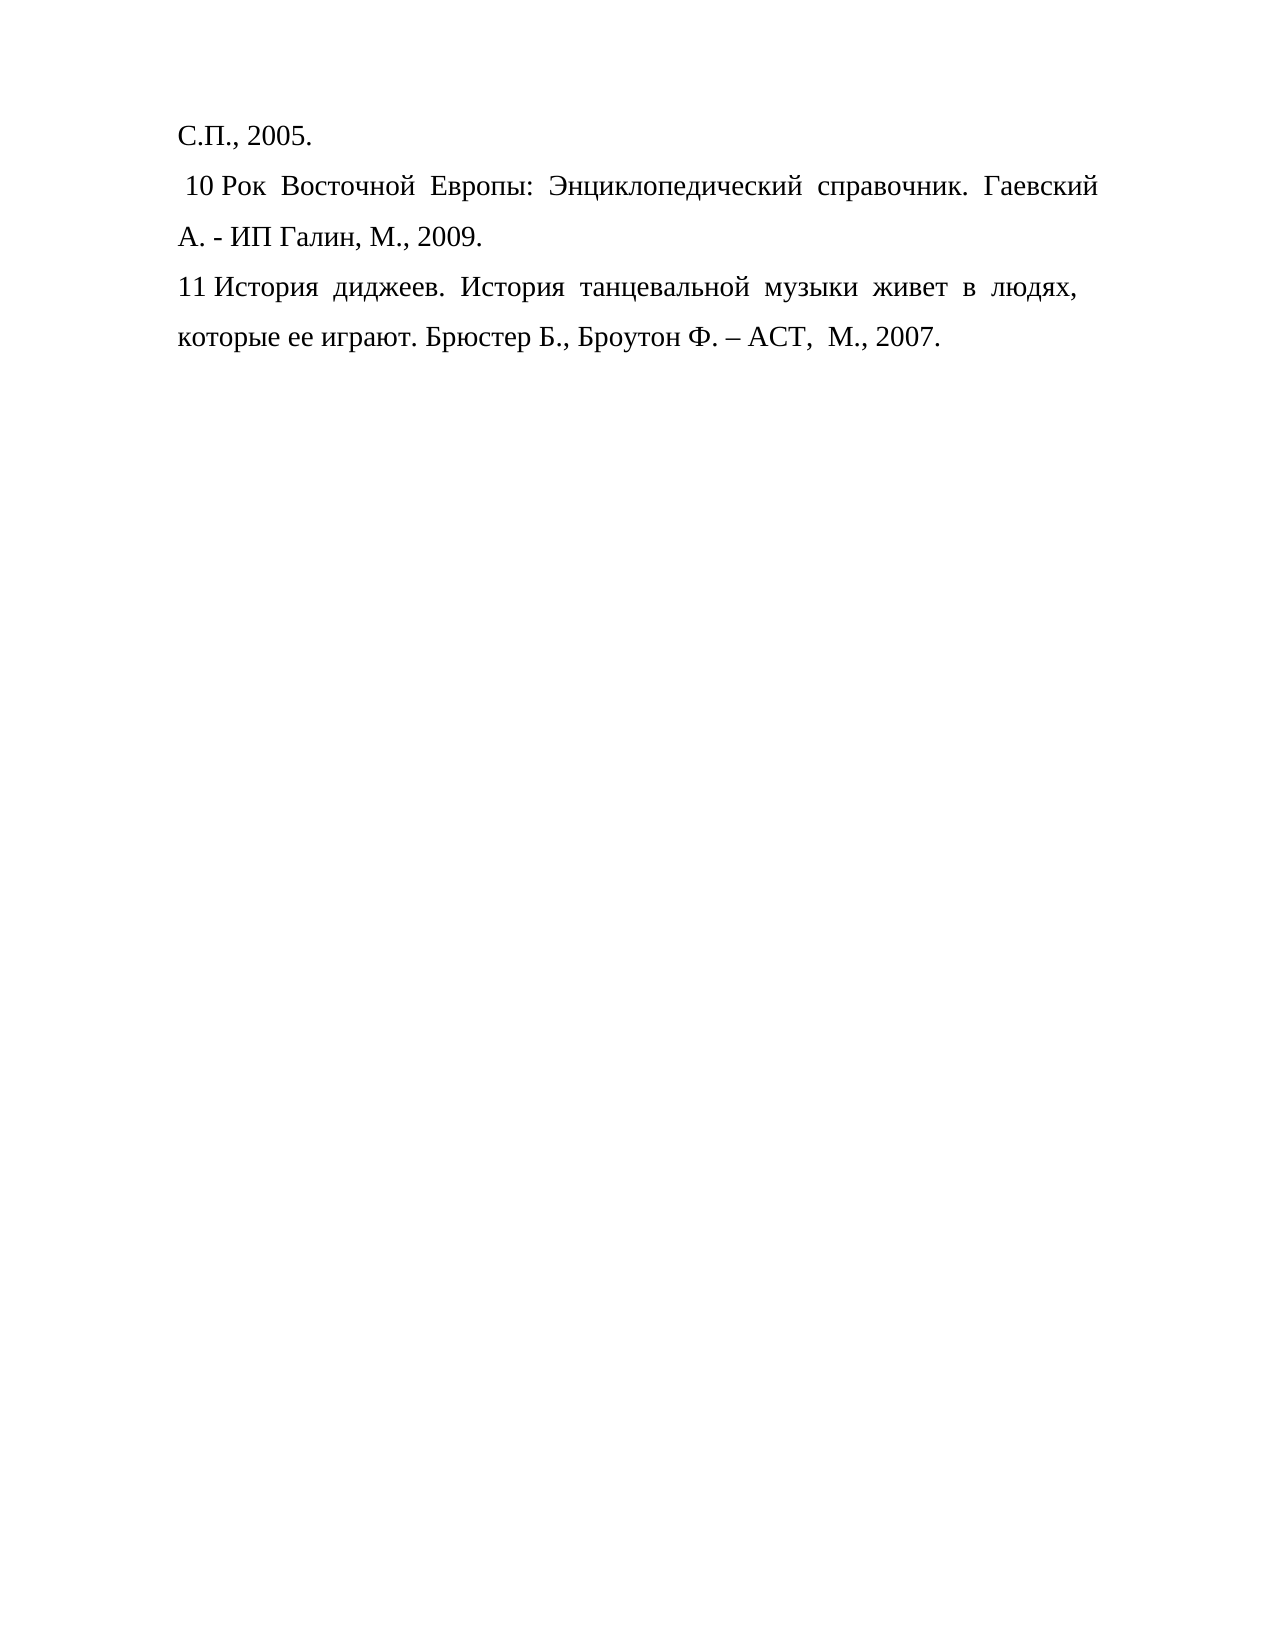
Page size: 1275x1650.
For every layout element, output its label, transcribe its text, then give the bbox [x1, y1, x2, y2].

text С.П., 2005. [177, 118, 1186, 152]
text А. - ИП Галин, М., 2009. [177, 219, 1186, 252]
text которые ее играют. Брюстер Б., Броутон Ф. – АСТ, М., 2007. [177, 319, 1186, 353]
text 11 История диджеев. История танцевальной музыки живет в людях, [177, 269, 1186, 303]
text 10 Рок Восточной Европы: Энциклопедический справочник. Гаевский [177, 168, 1186, 202]
